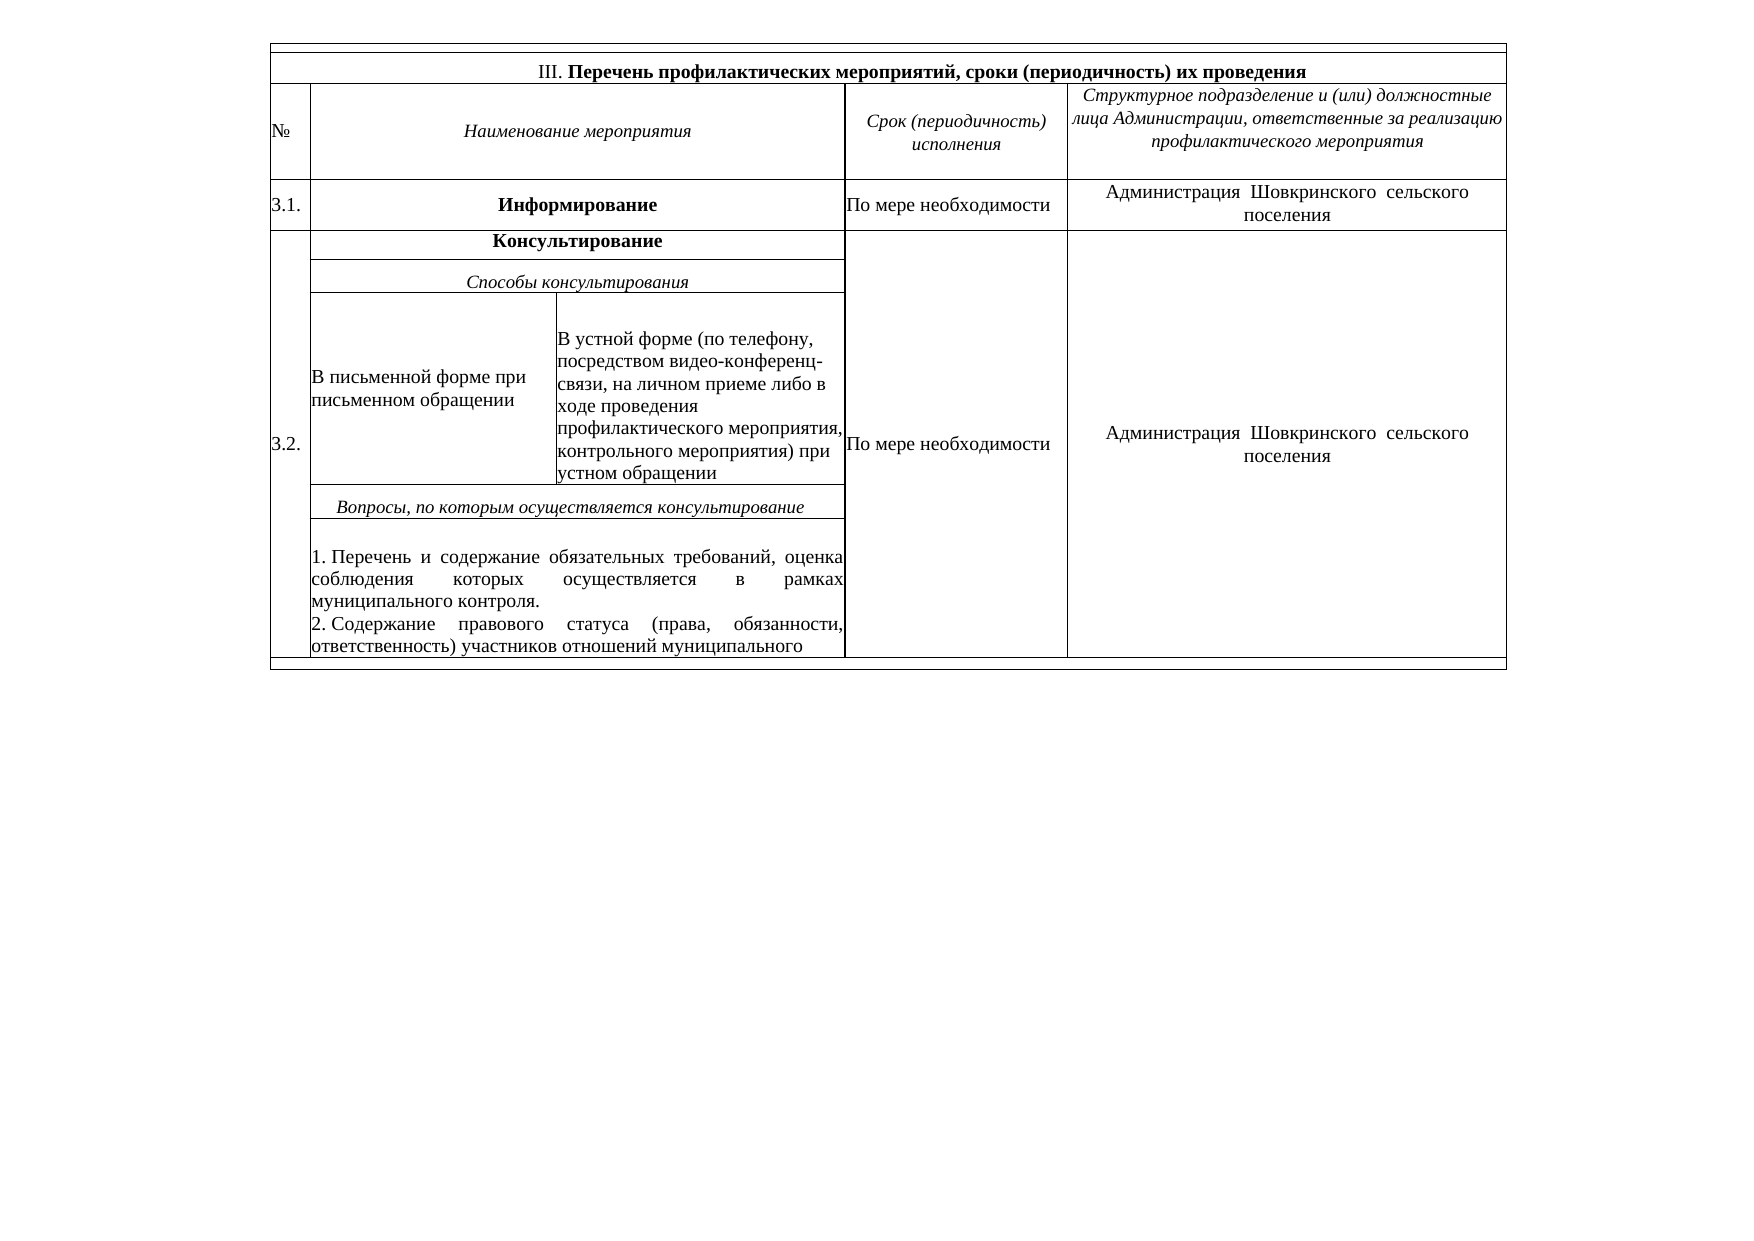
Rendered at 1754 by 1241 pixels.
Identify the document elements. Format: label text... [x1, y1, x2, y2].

table_cell Администрация Шовкринского сельского поселения [1068, 180, 1506, 230]
table_cell Наименование мероприятия [311, 84, 844, 179]
table_header III. Перечень профилактических мероприятий, сроки (периодичность) их проведения [271, 53, 1506, 83]
table_cell Информирование [311, 180, 844, 230]
table_cell Администрация Шовкринского сельского поселения [1068, 231, 1506, 657]
table_cell Перечень и содержание обязательных требований, оценка соблюдения которых осуществляется в рамках муниципального контроля. Содержание правового статуса (права, обязанности, ответственность) участников отношений муниципального [311, 519, 844, 657]
table_cell В устной форме (по телефону, посредством видео-конференцсвязи, на личном приеме либо в ходе проведения профилактического мероприятия, контрольного мероприятия) при устном обращении [557, 293, 844, 484]
table_cell Структурное подразделение и (или) должностные лица Администрации, ответственные за реализацию профилактического мероприятия [1068, 84, 1506, 179]
table_cell № [271, 84, 310, 179]
table_cell Консультирование [311, 231, 844, 259]
table_cell 3.1. [271, 180, 310, 230]
table_cell По мере необходимости [846, 180, 1067, 230]
table_cell Вопросы, по которым осуществляется консультирование [311, 485, 844, 517]
table_cell По мере необходимости [846, 231, 1067, 657]
table_cell 3.2. [271, 231, 310, 657]
table_cell Срок (периодичность) исполнения [846, 84, 1067, 179]
table_cell Способы консультирования [311, 260, 844, 292]
table_cell В письменной форме при письменном обращении [311, 293, 556, 484]
